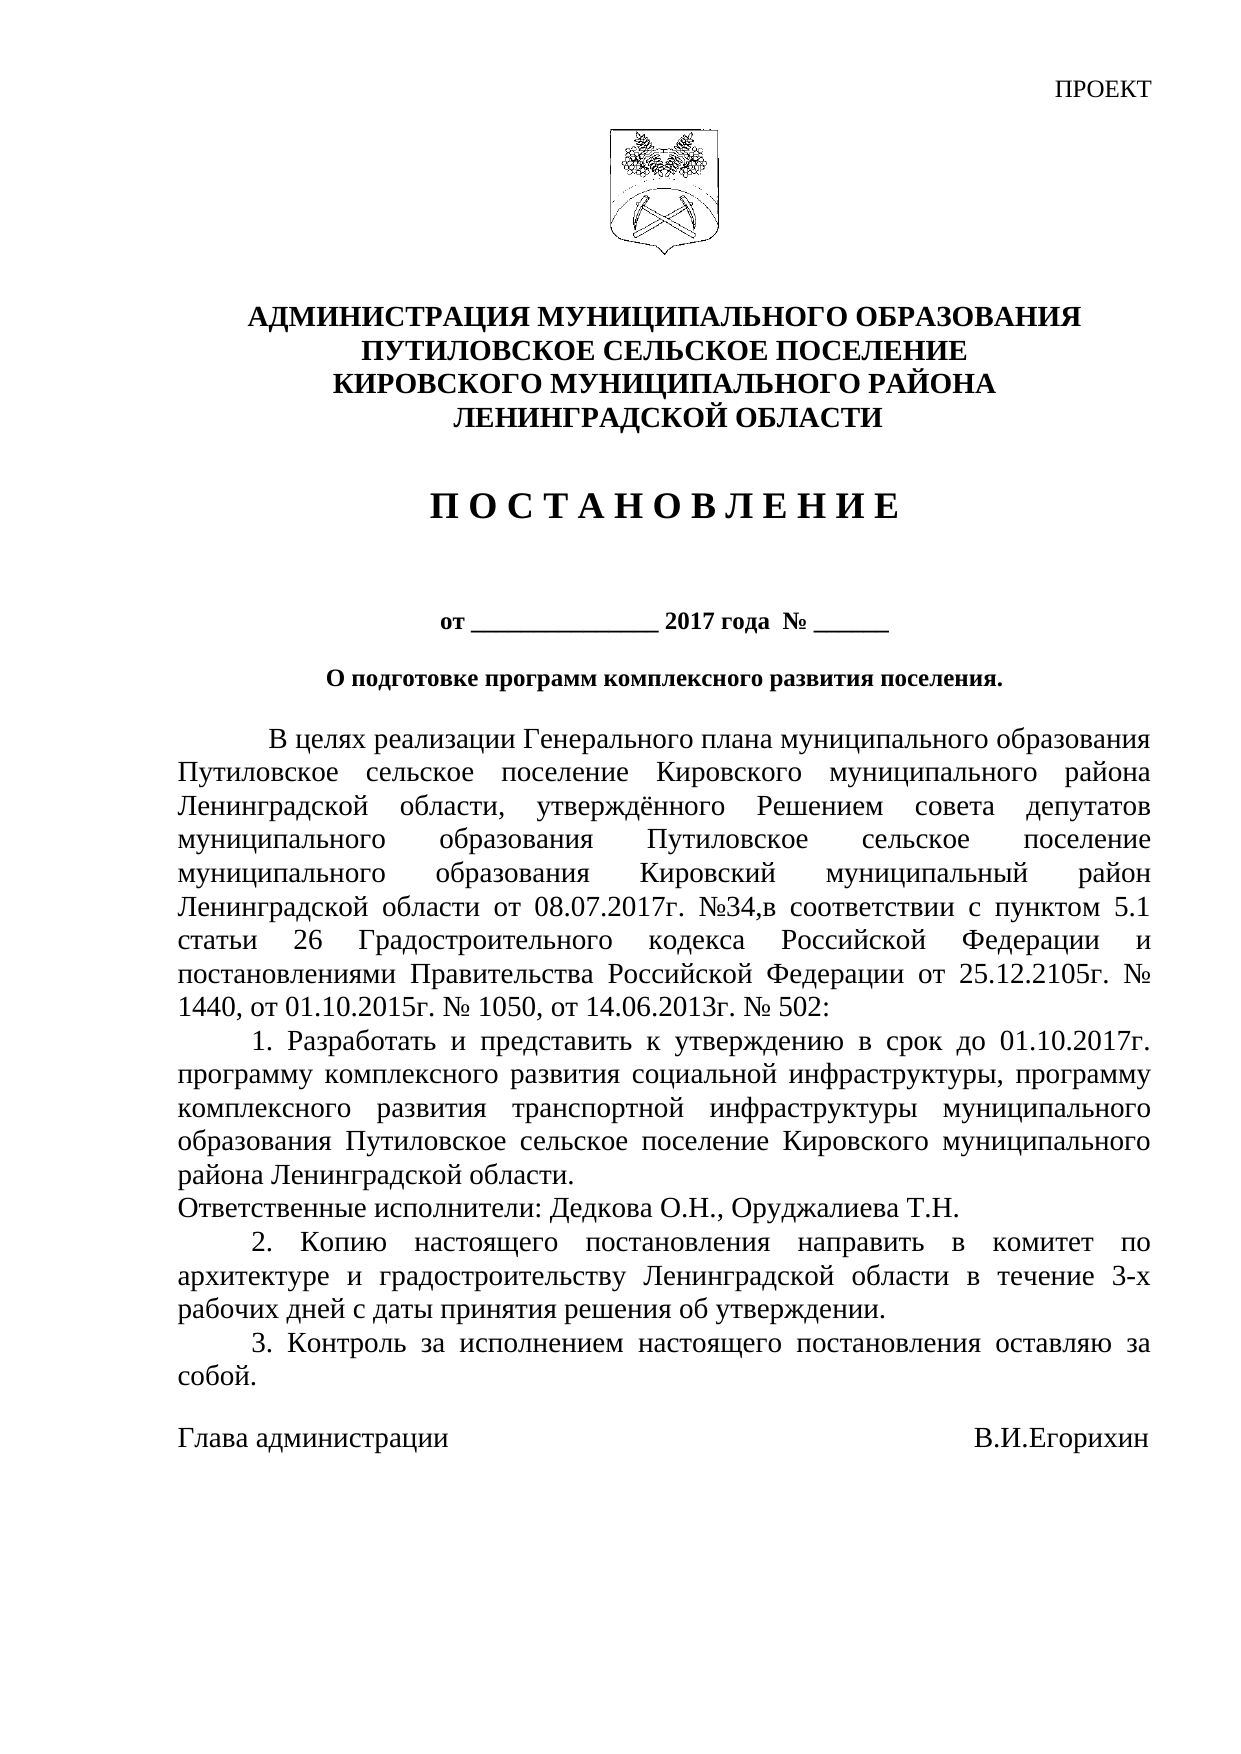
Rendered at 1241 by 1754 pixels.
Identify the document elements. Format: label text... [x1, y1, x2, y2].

text Глава администрации В.И.Егорихин [177, 1421, 1152, 1454]
text ЛЕНИНГРАДСКОЙ ОБЛАСТИ [177, 400, 1152, 433]
text 1. Разработать и представить к утверждению в срок до 01.10.2017г. программу комплексного развития социальной инфраструктуры, программу комплексного развития транспортной инфраструктуры муниципального образования Путиловское сельское поселение Кировского муниципального района Ленинградской области. [177, 1023, 1152, 1191]
text КИРОВСКОГО МУНИЦИПАЛЬНОГО РАЙОНА [177, 366, 1152, 400]
text 2. Копию настоящего постановления направить в комитет по архитектуре и градостроительству Ленинградской области в течение 3-х рабочих дней с даты принятия решения об утверждении. [177, 1224, 1152, 1325]
text Ответственные исполнители: Дедкова О.Н., Оруджалиева Т.Н. [177, 1191, 1152, 1224]
text от _______________ 2017 года № ______ [177, 606, 1152, 635]
text 3. Контроль за исполнением настоящего постановления оставляю за собой. [177, 1325, 1152, 1392]
text АДМИНИСТРАЦИЯ МУНИЦИПАЛЬНОГО ОБРАЗОВАНИЯ ПУТИЛОВСКОЕ СЕЛЬСКОЕ ПОСЕЛЕНИЕ [177, 299, 1152, 366]
text О подготовке программ комплексного развития поселения. [177, 663, 1152, 692]
text В целях реализации Генерального плана муниципального образования Путиловское сельское поселение Кировского муниципального района Ленинградской области, утверждённого Решением совета депутатов муниципального образования Путиловское сельское поселение муниципального образования Кировский муниципальный район Ленинградской области от 08.07.2017г. №34,в соответствии с пунктом 5.1 статьи 26 Градостроительного кодекса Российской Федерации и постановлениями Правительства Российской Федерации от 25.12.2105г. № 1440, от 01.10.2015г. № 1050, от 14.06.2013г. № 502: [177, 721, 1152, 1023]
text П О С Т А Н О В Л Е Н И Е [177, 484, 1152, 527]
